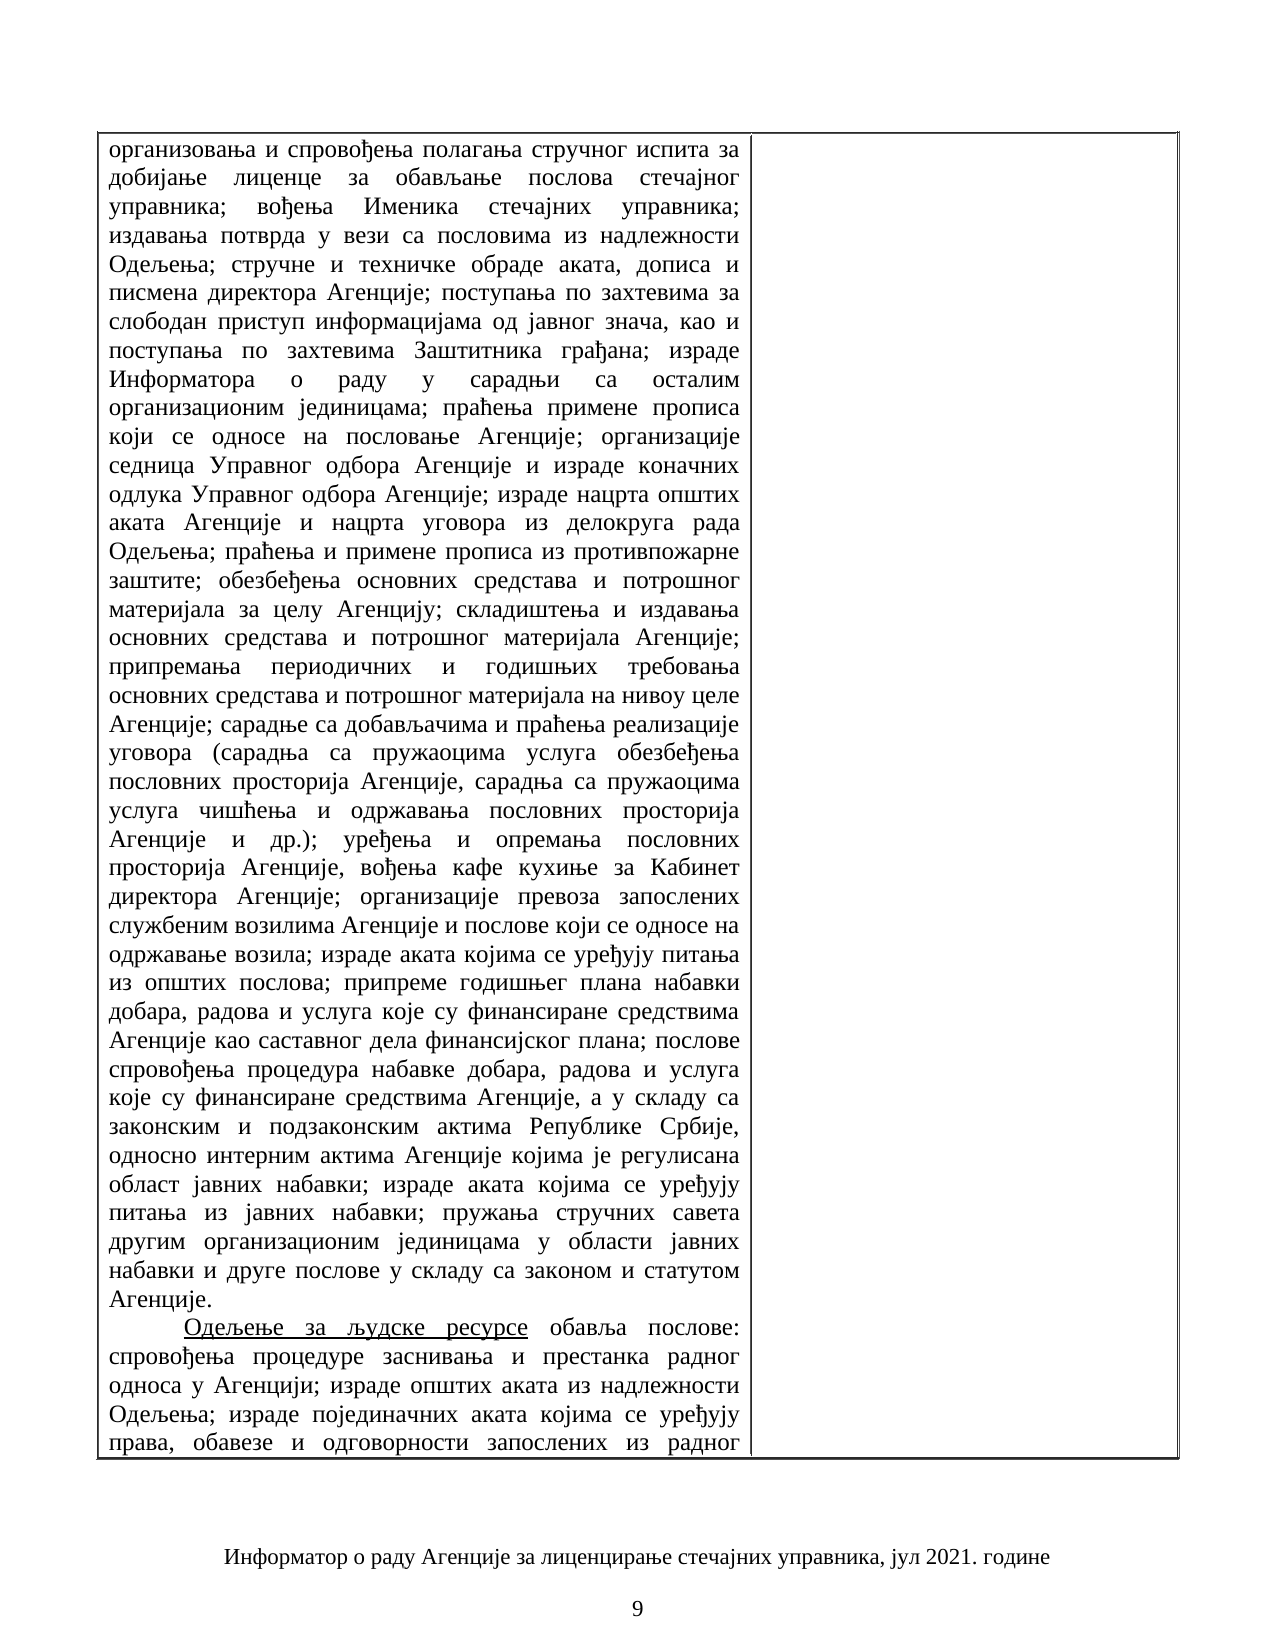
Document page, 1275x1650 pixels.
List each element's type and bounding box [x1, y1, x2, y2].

table_cell [99, 134, 751, 1456]
table_cell [751, 133, 1176, 1456]
